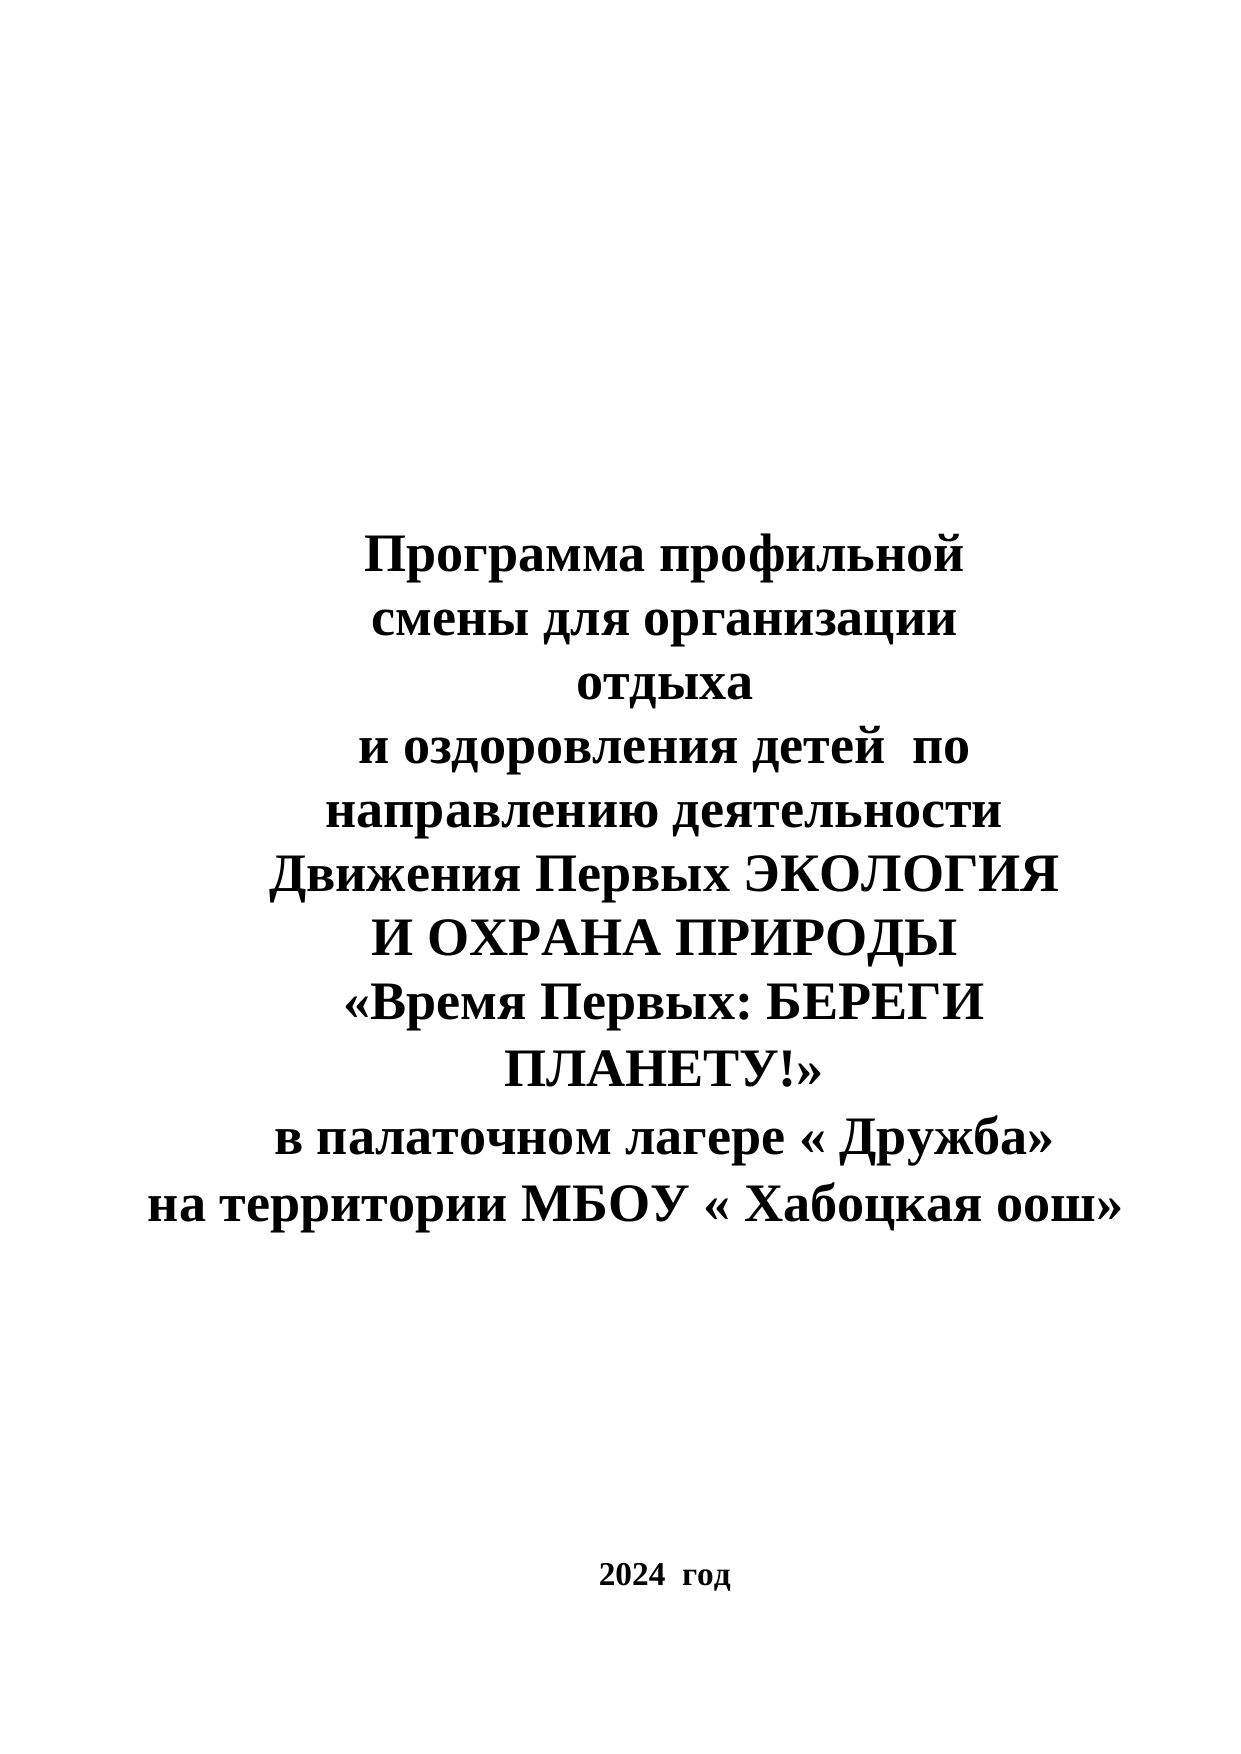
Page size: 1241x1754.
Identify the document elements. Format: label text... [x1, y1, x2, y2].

text на территории МБОУ « Хабоцкая оош» [148, 1171, 1181, 1233]
text и оздоровления детей по направлению деятельности Движения Первых ЭКОЛОГИЯ И ОХРАНА ПРИРОДЫ [255, 713, 1074, 967]
text 2024 год [148, 1554, 1181, 1592]
text Программа профильной смены для организации отдыха [325, 521, 1004, 711]
text в палаточном лагере « Дружба» [148, 1103, 1181, 1166]
text «Время Первых: БЕРЕГИ ПЛАНЕТУ!» [255, 969, 1073, 1099]
